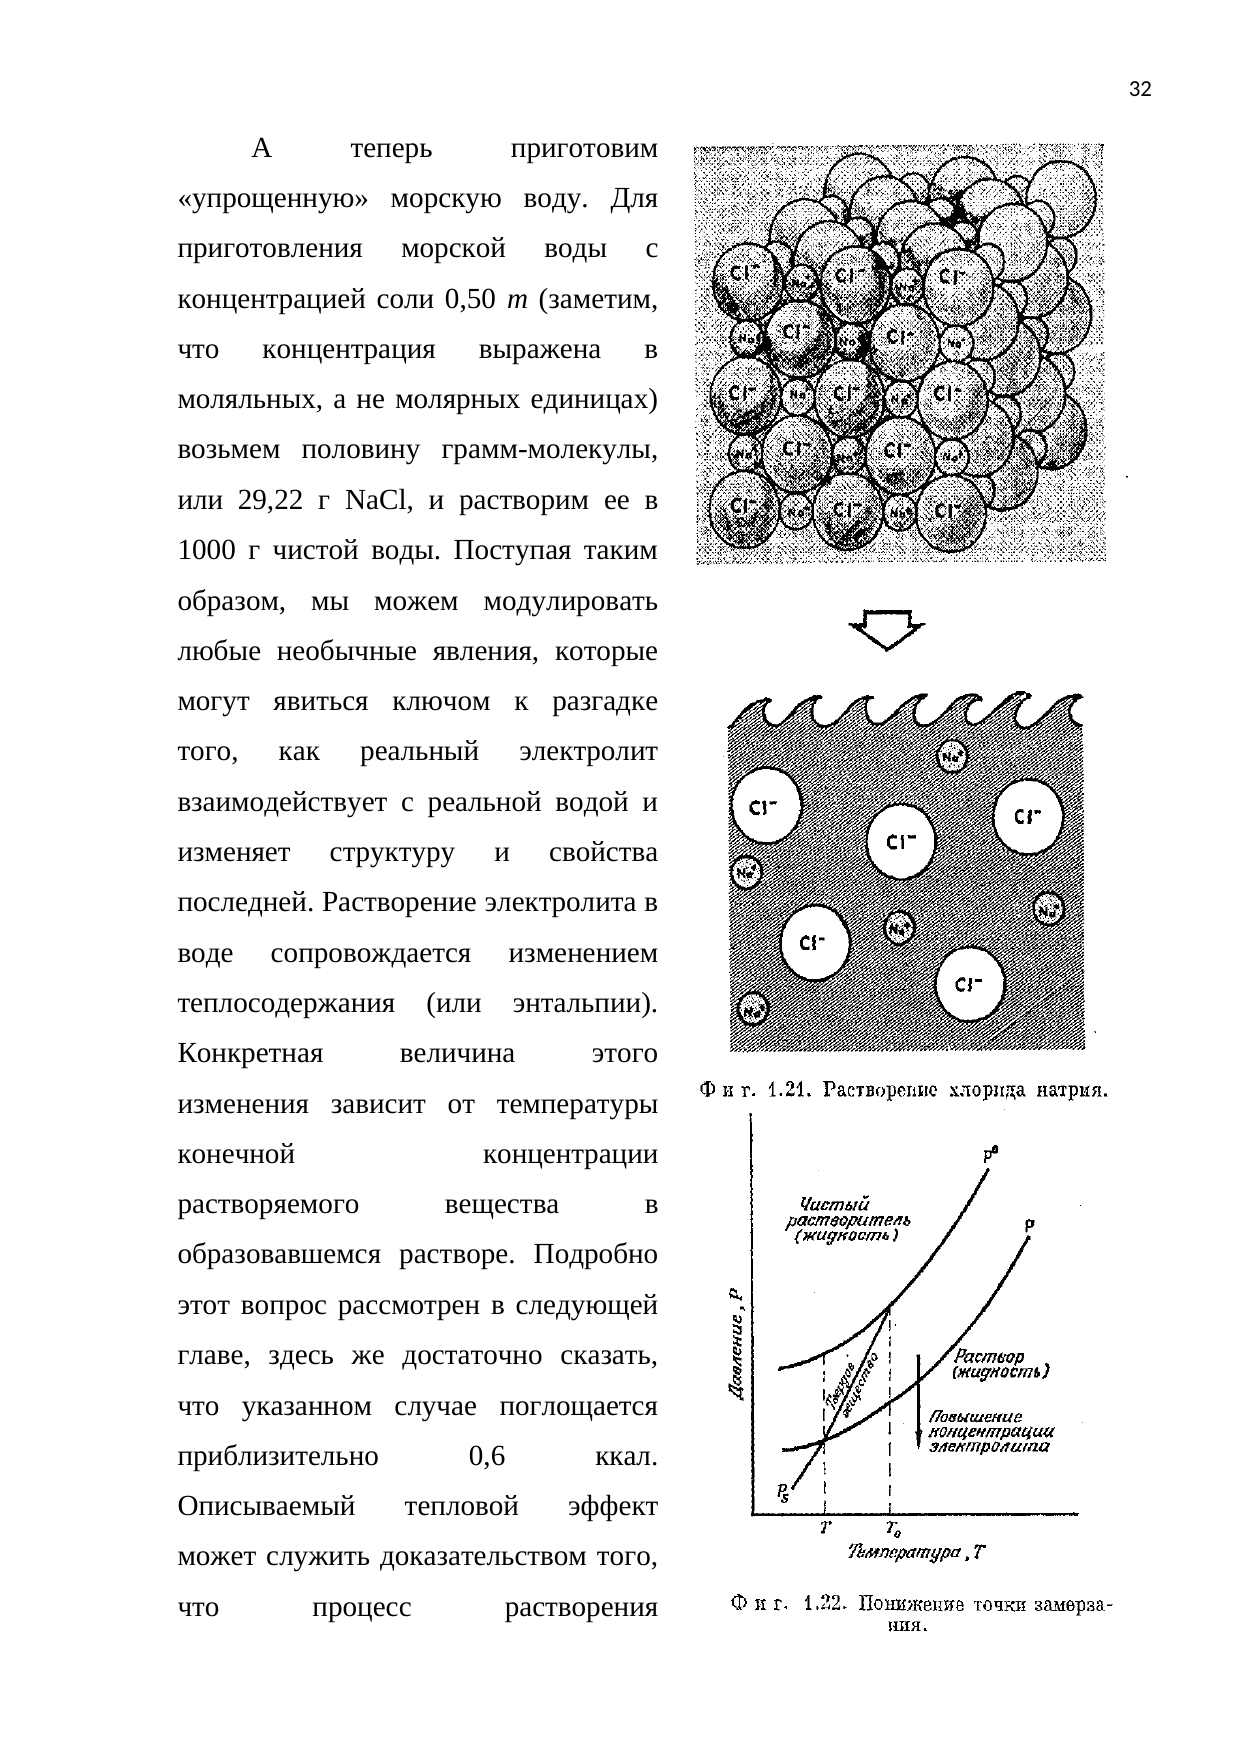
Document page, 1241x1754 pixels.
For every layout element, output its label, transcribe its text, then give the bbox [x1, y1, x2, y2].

picture [677, 129, 1152, 1647]
